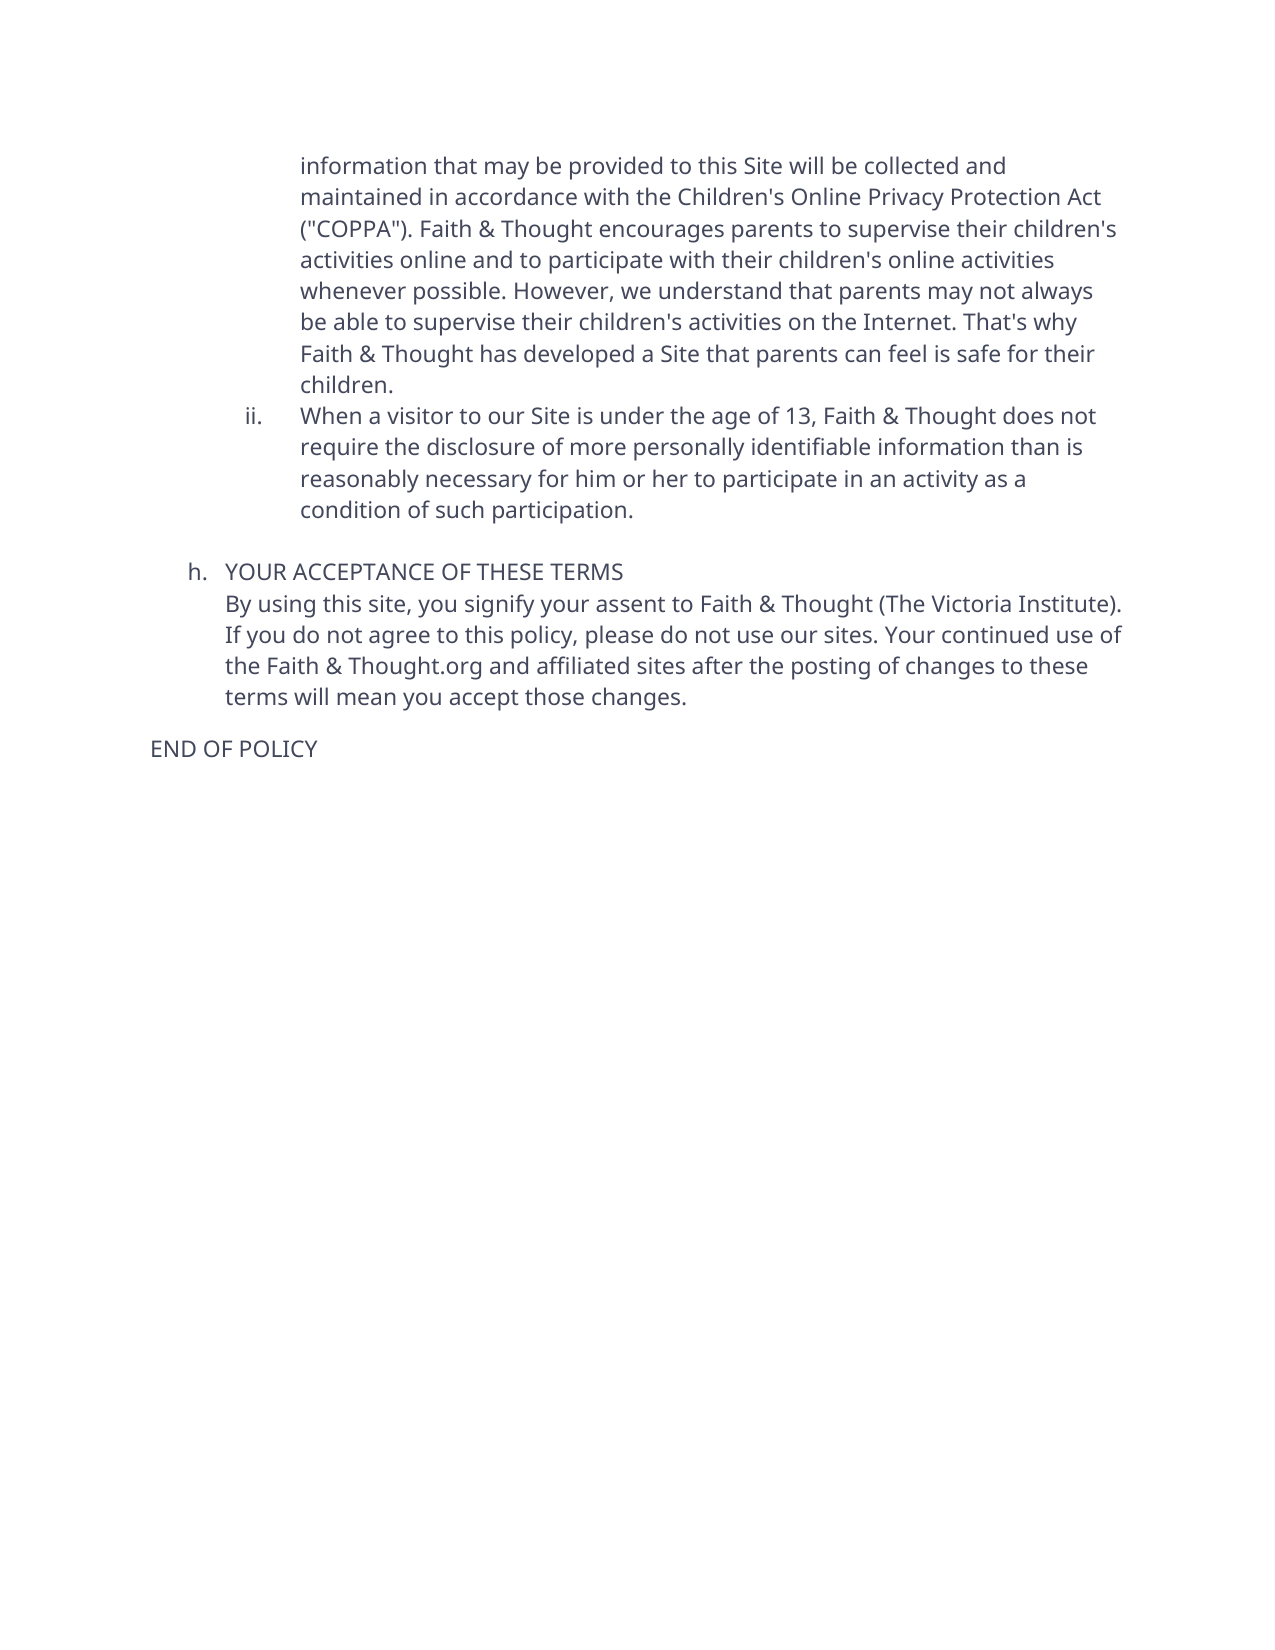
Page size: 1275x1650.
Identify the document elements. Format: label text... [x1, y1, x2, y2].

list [262, 150, 1125, 400]
list By using this site, you signify your assent to Faith & Thought (The Victoria Institute). If you do not agree to this policy, please do not use our sites. Your continued use of the Faith & Thought.org and affiliated sites after the posting of changes to these terms will mean you accept those changes. [225, 587, 1125, 712]
list When a visitor to our Site is under the age of 13, Faith & Thought does not require the disclosure of more personally identifiable information than is reasonably necessary for him or her to participate in an activity as a condition of such participation. [262, 400, 1125, 525]
list YOUR ACCEPTANCE OF THESE TERMS [187, 556, 1125, 587]
text END OF POLICY [150, 733, 1125, 764]
